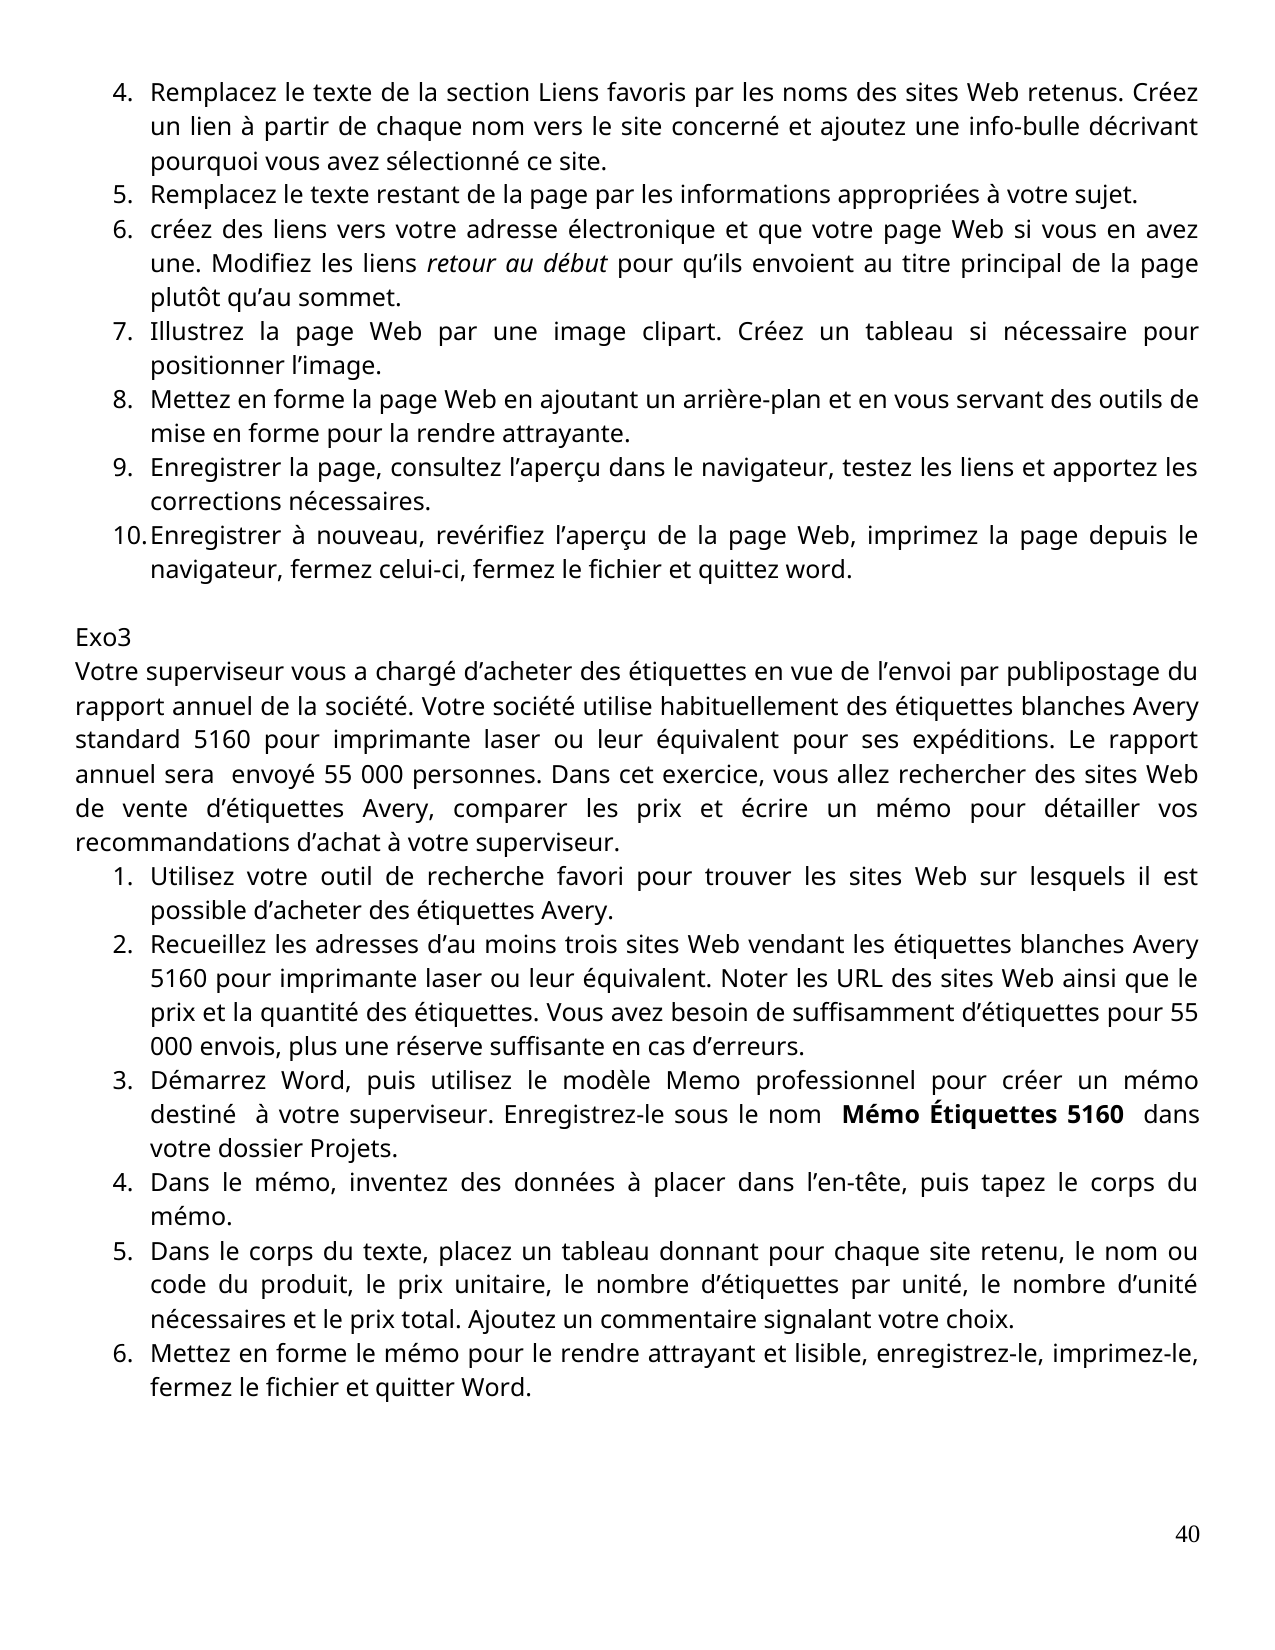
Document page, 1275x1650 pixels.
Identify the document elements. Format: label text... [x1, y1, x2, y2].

text Exo3 [75, 620, 1200, 654]
list Remplacez le texte restant de la page par les informations appropriées à votre sujet. [112, 177, 1200, 211]
list créez des liens vers votre adresse électronique et que votre page Web si vous en avez une. Modifiez les liens retour au début pour qu’ils envoient au titre principal de la page plutôt qu’au sommet. [112, 211, 1200, 313]
list Mettez en forme le mémo pour le rendre attrayant et lisible, enregistrez-le, imprimez-le, fermez le fichier et quitter Word. [112, 1335, 1200, 1403]
list Utilisez votre outil de recherche favori pour trouver les sites Web sur lesquels il est possible d’acheter des étiquettes Avery. [112, 858, 1200, 927]
list Enregistrer à nouveau, revérifiez l’aperçu de la page Web, imprimez la page depuis le navigateur, fermez celui-ci, fermez le fichier et quittez word. [112, 518, 1200, 586]
list Illustrez la page Web par une image clipart. Créez un tableau si nécessaire pour positionner l’image. [112, 313, 1200, 382]
list Dans le corps du texte, placez un tableau donnant pour chaque site retenu, le nom ou code du produit, le prix unitaire, le nombre d’étiquettes par unité, le nombre d’unité nécessaires et le prix total. Ajoutez un commentaire signalant votre choix. [112, 1233, 1200, 1335]
list Recueillez les adresses d’au moins trois sites Web vendant les étiquettes blanches Avery 5160 pour imprimante laser ou leur équivalent. Noter les URL des sites Web ainsi que le prix et la quantité des étiquettes. Vous avez besoin de suffisamment d’étiquettes pour 55 000 envois, plus une réserve suffisante en cas d’erreurs. [112, 927, 1200, 1063]
list Enregistrer la page, consultez l’aperçu dans le navigateur, testez les liens et apportez les corrections nécessaires. [112, 450, 1200, 518]
text Votre superviseur vous a chargé d’acheter des étiquettes en vue de l’envoi par publipostage du rapport annuel de la société. Votre société utilise habituellement des étiquettes blanches Avery standard 5160 pour imprimante laser ou leur équivalent pour ses expéditions. Le rapport annuel sera envoyé 55 000 personnes. Dans cet exercice, vous allez rechercher des sites Web de vente d’étiquettes Avery, comparer les prix et écrire un mémo pour détailler vos recommandations d’achat à votre superviseur. [75, 654, 1200, 858]
list Dans le mémo, inventez des données à placer dans l’en-tête, puis tapez le corps du mémo. [112, 1165, 1200, 1233]
list Démarrez Word, puis utilisez le modèle Memo professionnel pour créer un mémo destiné à votre superviseur. Enregistrez-le sous le nom Mémo Étiquettes 5160 dans votre dossier Projets. [112, 1063, 1200, 1165]
list Remplacez le texte de la section Liens favoris par les noms des sites Web retenus. Créez un lien à partir de chaque nom vers le site concerné et ajoutez une info-bulle décrivant pourquoi vous avez sélectionné ce site. [112, 75, 1200, 177]
list Mettez en forme la page Web en ajoutant un arrière-plan et en vous servant des outils de mise en forme pour la rendre attrayante. [112, 382, 1200, 450]
